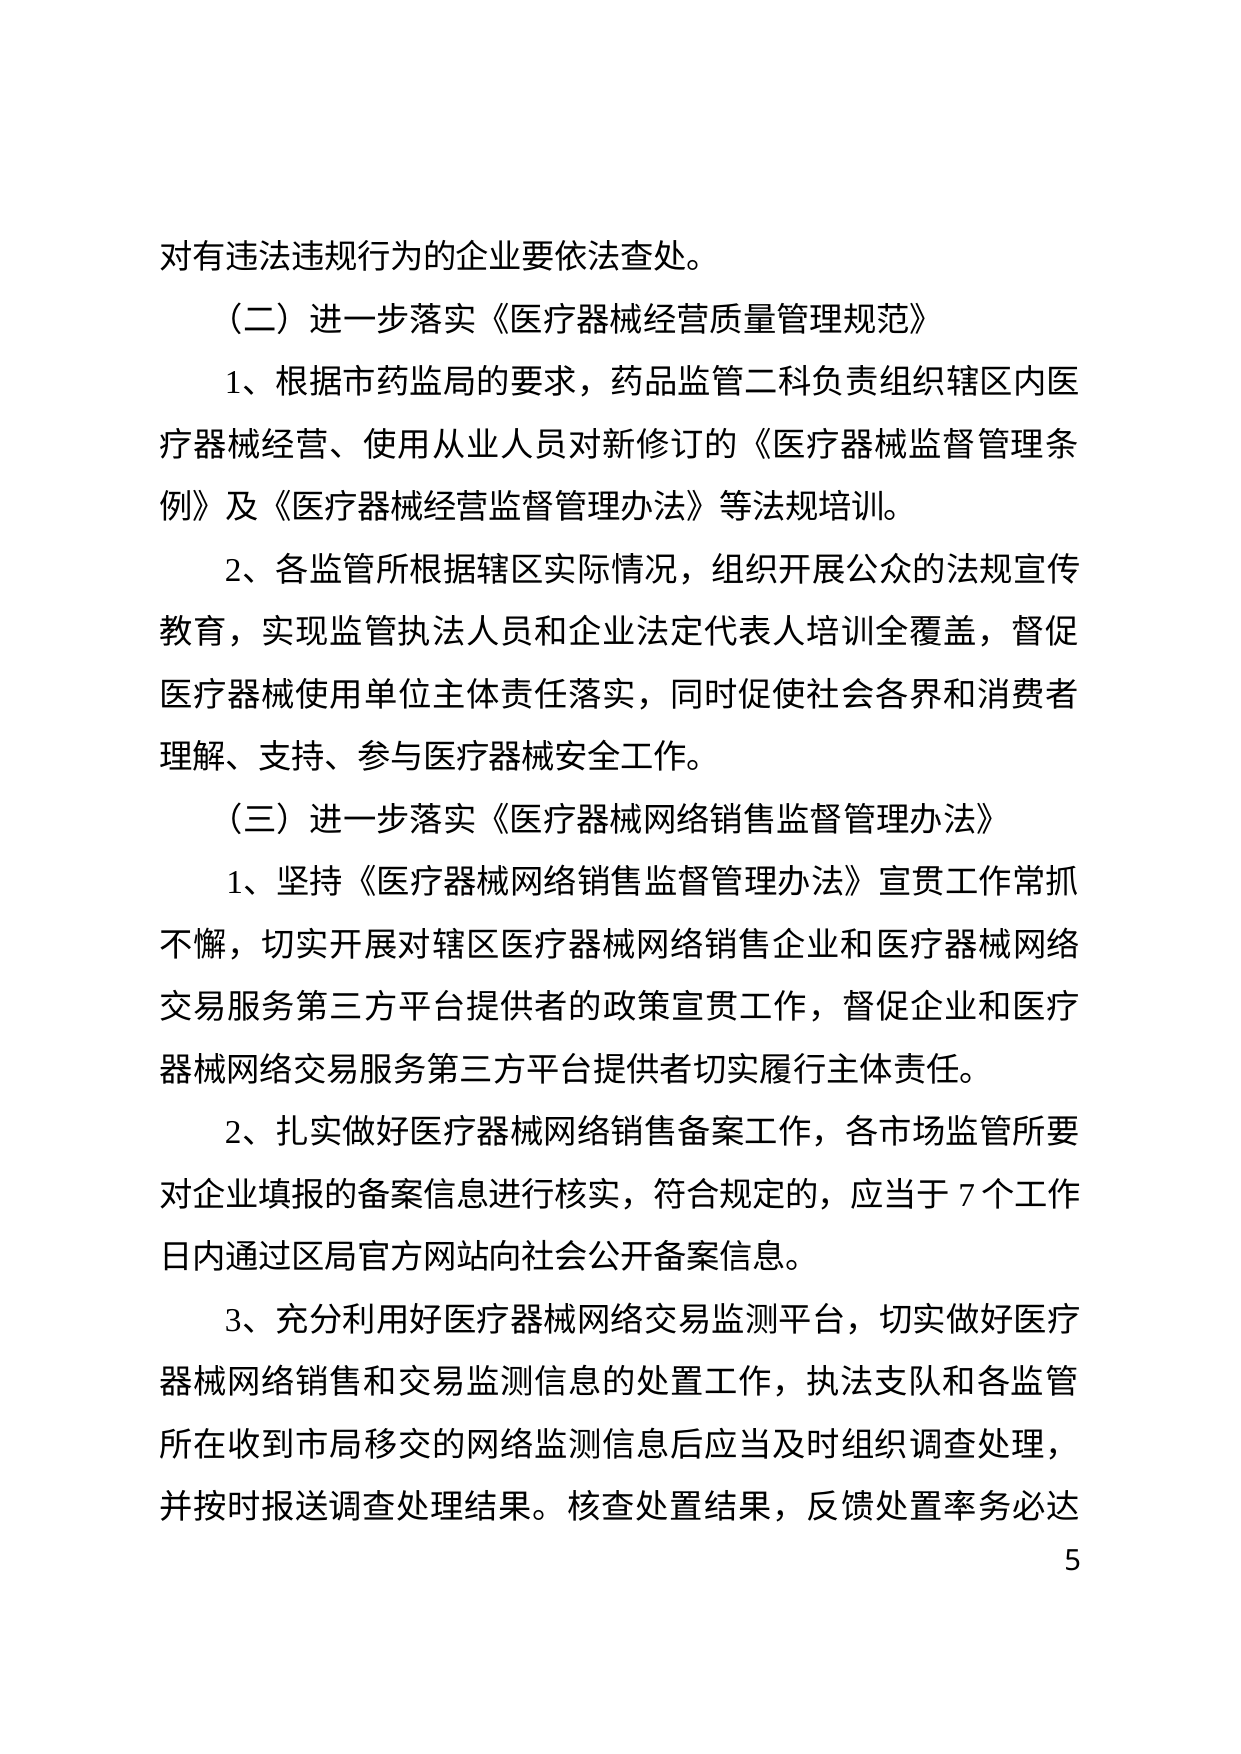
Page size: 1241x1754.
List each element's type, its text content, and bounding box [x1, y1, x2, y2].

text 1、根据市药监局的要求，药品监管二科负责组织辖区内医疗器械经营、使用从业人员对新修订的《医疗器械监督管理条例》及《医疗器械经营监督管理办法》等法规培训。 [159, 343, 1081, 531]
text 2、各监管所根据辖区实际情况，组织开展公众的法规宣传教育，实现监管执法人员和企业法定代表人培训全覆盖，督促医疗器械使用单位主体责任落实，同时促使社会各界和消费者理解、支持、参与医疗器械安全工作。 [159, 531, 1081, 781]
text （三）进一步落实《医疗器械网络销售监督管理办法》 [159, 781, 1081, 843]
text 2、扎实做好医疗器械网络销售备案工作，各市场监管所要对企业填报的备案信息进行核实，符合规定的，应当于7个工作日内通过区局官方网站向社会公开备案信息。 [159, 1093, 1081, 1281]
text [159, 218, 1081, 281]
text 1、坚持《医疗器械网络销售监督管理办法》宣贯工作常抓不懈，切实开展对辖区医疗器械网络销售企业和医疗器械网络交易服务第三方平台提供者的政策宣贯工作，督促企业和医疗器械网络交易服务第三方平台提供者切实履行主体责任。 [159, 843, 1081, 1093]
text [159, 1281, 1081, 1531]
text （二）进一步落实《医疗器械经营质量管理规范》 [159, 281, 1081, 343]
